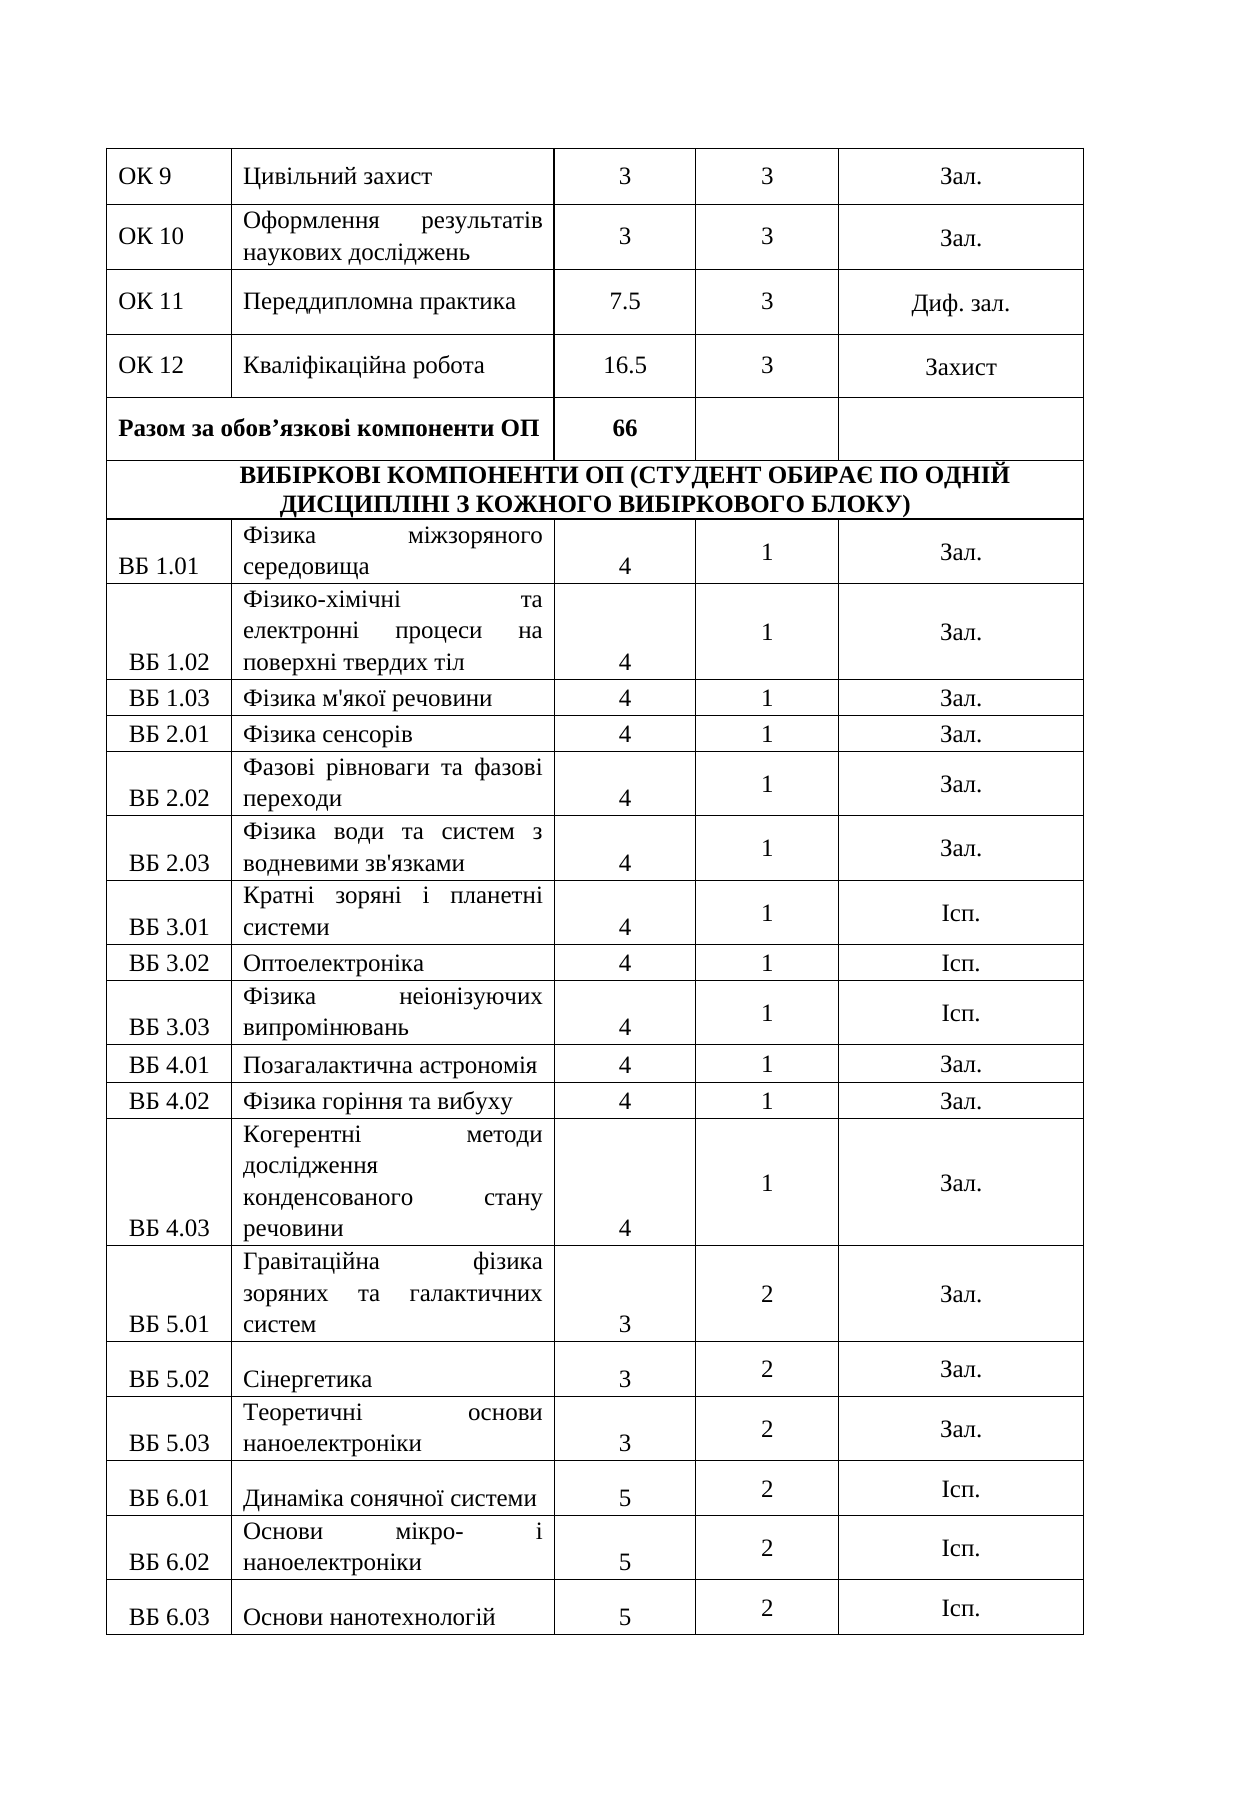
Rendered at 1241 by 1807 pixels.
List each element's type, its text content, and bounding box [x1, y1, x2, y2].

table_cell ОК 9 [107, 149, 231, 204]
table_cell 5 [555, 1580, 695, 1634]
table_cell ВБ 1.03 [107, 680, 231, 715]
table_cell 66 [555, 398, 695, 459]
table_cell 4 [555, 881, 695, 944]
table_cell Позагалактична астрономія [232, 1045, 554, 1082]
table_cell 4 [555, 752, 695, 815]
table_cell [696, 398, 838, 459]
table_cell Зал. [839, 1119, 1083, 1245]
table_cell Основи нанотехнологій [232, 1580, 554, 1634]
table_cell 3 [555, 149, 695, 204]
table_cell Зал. [839, 520, 1083, 583]
table_cell ОК 12 [107, 335, 231, 397]
table_cell 4 [555, 945, 695, 980]
table_cell ВБ 3.01 [107, 881, 231, 944]
table_cell 3 [696, 149, 838, 204]
table_cell 2 [696, 1397, 838, 1460]
table_cell ВИБІРКОВІ КОМПОНЕНТИ ОП (СТУДЕНТ ОБИРАЄ ПО ОДНІЙ ДИСЦИПЛІНІ З КОЖНОГО ВИБІРКОВОГО БЛОКУ) [107, 461, 1083, 518]
table_cell Фізика м'якої речовини [232, 680, 554, 715]
table_cell Зал. [839, 752, 1083, 815]
table_cell ВБ 6.03 [107, 1580, 231, 1634]
table_cell Зал. [839, 680, 1083, 715]
table_cell ВБ 2.01 [107, 716, 231, 751]
table_cell 1 [696, 1045, 838, 1082]
table_cell Гравітаційна фізика зоряних та галактичних систем [232, 1246, 554, 1341]
table_cell Сінергетика [232, 1342, 554, 1396]
table_cell ОК 10 [107, 205, 231, 269]
table_cell 1 [696, 584, 838, 679]
table_cell Основи мікро- і наноелектроніки [232, 1516, 554, 1579]
table_cell 1 [696, 881, 838, 944]
table_cell Зал. [839, 584, 1083, 679]
table_cell 4 [555, 1119, 695, 1245]
table_cell ВБ 4.03 [107, 1119, 231, 1245]
table_cell 3 [696, 270, 838, 334]
table_cell 4 [555, 816, 695, 879]
table_cell 1 [696, 716, 838, 751]
table_cell 1 [696, 520, 838, 583]
table_cell Зал. [839, 149, 1083, 204]
table_cell Зал. [839, 205, 1083, 269]
table_cell ВБ 5.01 [107, 1246, 231, 1341]
table_cell Ісп. [839, 945, 1083, 980]
table_cell Разом за обов’язкові компоненти ОП [107, 398, 553, 459]
table_cell ВБ 5.02 [107, 1342, 231, 1396]
table_cell 1 [696, 1119, 838, 1245]
table_cell Захист [839, 335, 1083, 397]
table_cell Ісп. [839, 981, 1083, 1044]
table_cell Фазові рівноваги та фазові переходи [232, 752, 554, 815]
table_cell 5 [555, 1461, 695, 1515]
table_cell 16.5 [555, 335, 695, 397]
table_cell Оформлення результатів наукових досліджень [232, 205, 553, 269]
table_cell Зал. [839, 1246, 1083, 1341]
table_cell 4 [555, 981, 695, 1044]
table_cell 4 [555, 680, 695, 715]
table_cell 2 [696, 1516, 838, 1579]
table_cell Ісп. [839, 1516, 1083, 1579]
table_cell ВБ 3.02 [107, 945, 231, 980]
table_cell 2 [696, 1342, 838, 1396]
table_cell 4 [555, 1045, 695, 1082]
table_cell 1 [696, 752, 838, 815]
table_cell Зал. [839, 716, 1083, 751]
table_cell 2 [696, 1246, 838, 1341]
table_cell Диф. зал. [839, 270, 1083, 334]
table_cell 4 [555, 584, 695, 679]
table_cell 3 [696, 205, 838, 269]
table_cell Фізика горіння та вибуху [232, 1083, 554, 1118]
table_cell Фізико-хімічні та електронні процеси на поверхні твердих тіл [232, 584, 554, 679]
table_cell ВБ 2.02 [107, 752, 231, 815]
table_cell Фізика води та систем з водневими зв'язками [232, 816, 554, 879]
table_cell 1 [696, 1083, 838, 1118]
table_cell 1 [696, 945, 838, 980]
table_cell Ісп. [839, 1461, 1083, 1515]
table_cell Переддипломна практика [232, 270, 553, 334]
table_cell 4 [555, 1083, 695, 1118]
table_cell ВБ 4.02 [107, 1083, 231, 1118]
table_cell ВБ 1.02 [107, 584, 231, 679]
table_cell 1 [696, 816, 838, 879]
table_cell 4 [555, 520, 695, 583]
table_cell 2 [696, 1461, 838, 1515]
table_cell ВБ 2.03 [107, 816, 231, 879]
table_cell ВБ 1.01 [107, 520, 231, 583]
table_cell Оптоелектроніка [232, 945, 554, 980]
table_cell ОК 11 [107, 270, 231, 334]
table_cell Теоретичні основи наноелектроніки [232, 1397, 554, 1460]
table_cell Зал. [839, 1083, 1083, 1118]
table_cell Кратні зоряні і планетні системи [232, 881, 554, 944]
table_cell 7.5 [555, 270, 695, 334]
table_cell ВБ 3.03 [107, 981, 231, 1044]
table_cell ВБ 5.03 [107, 1397, 231, 1460]
table_cell ВБ 4.01 [107, 1045, 231, 1082]
table_cell Фізика сенсорів [232, 716, 554, 751]
table_cell 3 [555, 205, 695, 269]
table_cell 1 [696, 680, 838, 715]
table_cell Ісп. [839, 881, 1083, 944]
table_cell Динаміка сонячної системи [232, 1461, 554, 1515]
table_cell 1 [696, 981, 838, 1044]
table_cell Зал. [839, 816, 1083, 879]
table_cell Фізика неіонізуючих випромінювань [232, 981, 554, 1044]
table_cell Цивільний захист [232, 149, 553, 204]
table_cell Кваліфікаційна робота [232, 335, 553, 397]
table_cell 3 [555, 1397, 695, 1460]
table_cell Зал. [839, 1397, 1083, 1460]
table_cell ВБ 6.01 [107, 1461, 231, 1515]
table_cell 2 [696, 1580, 838, 1634]
table_cell 3 [696, 335, 838, 397]
table_cell Ісп. [839, 1580, 1083, 1634]
table_cell Зал. [839, 1342, 1083, 1396]
table_cell 4 [555, 716, 695, 751]
table_cell 3 [555, 1246, 695, 1341]
table_cell ВБ 6.02 [107, 1516, 231, 1579]
table_cell Когерентні методи дослідження конденсованого стану речовини [232, 1119, 554, 1245]
table_cell 3 [555, 1342, 695, 1396]
table_cell Зал. [839, 1045, 1083, 1082]
table_cell Фізика міжзоряного середовища [232, 520, 554, 583]
table_cell 5 [555, 1516, 695, 1579]
table_cell [839, 398, 1083, 459]
